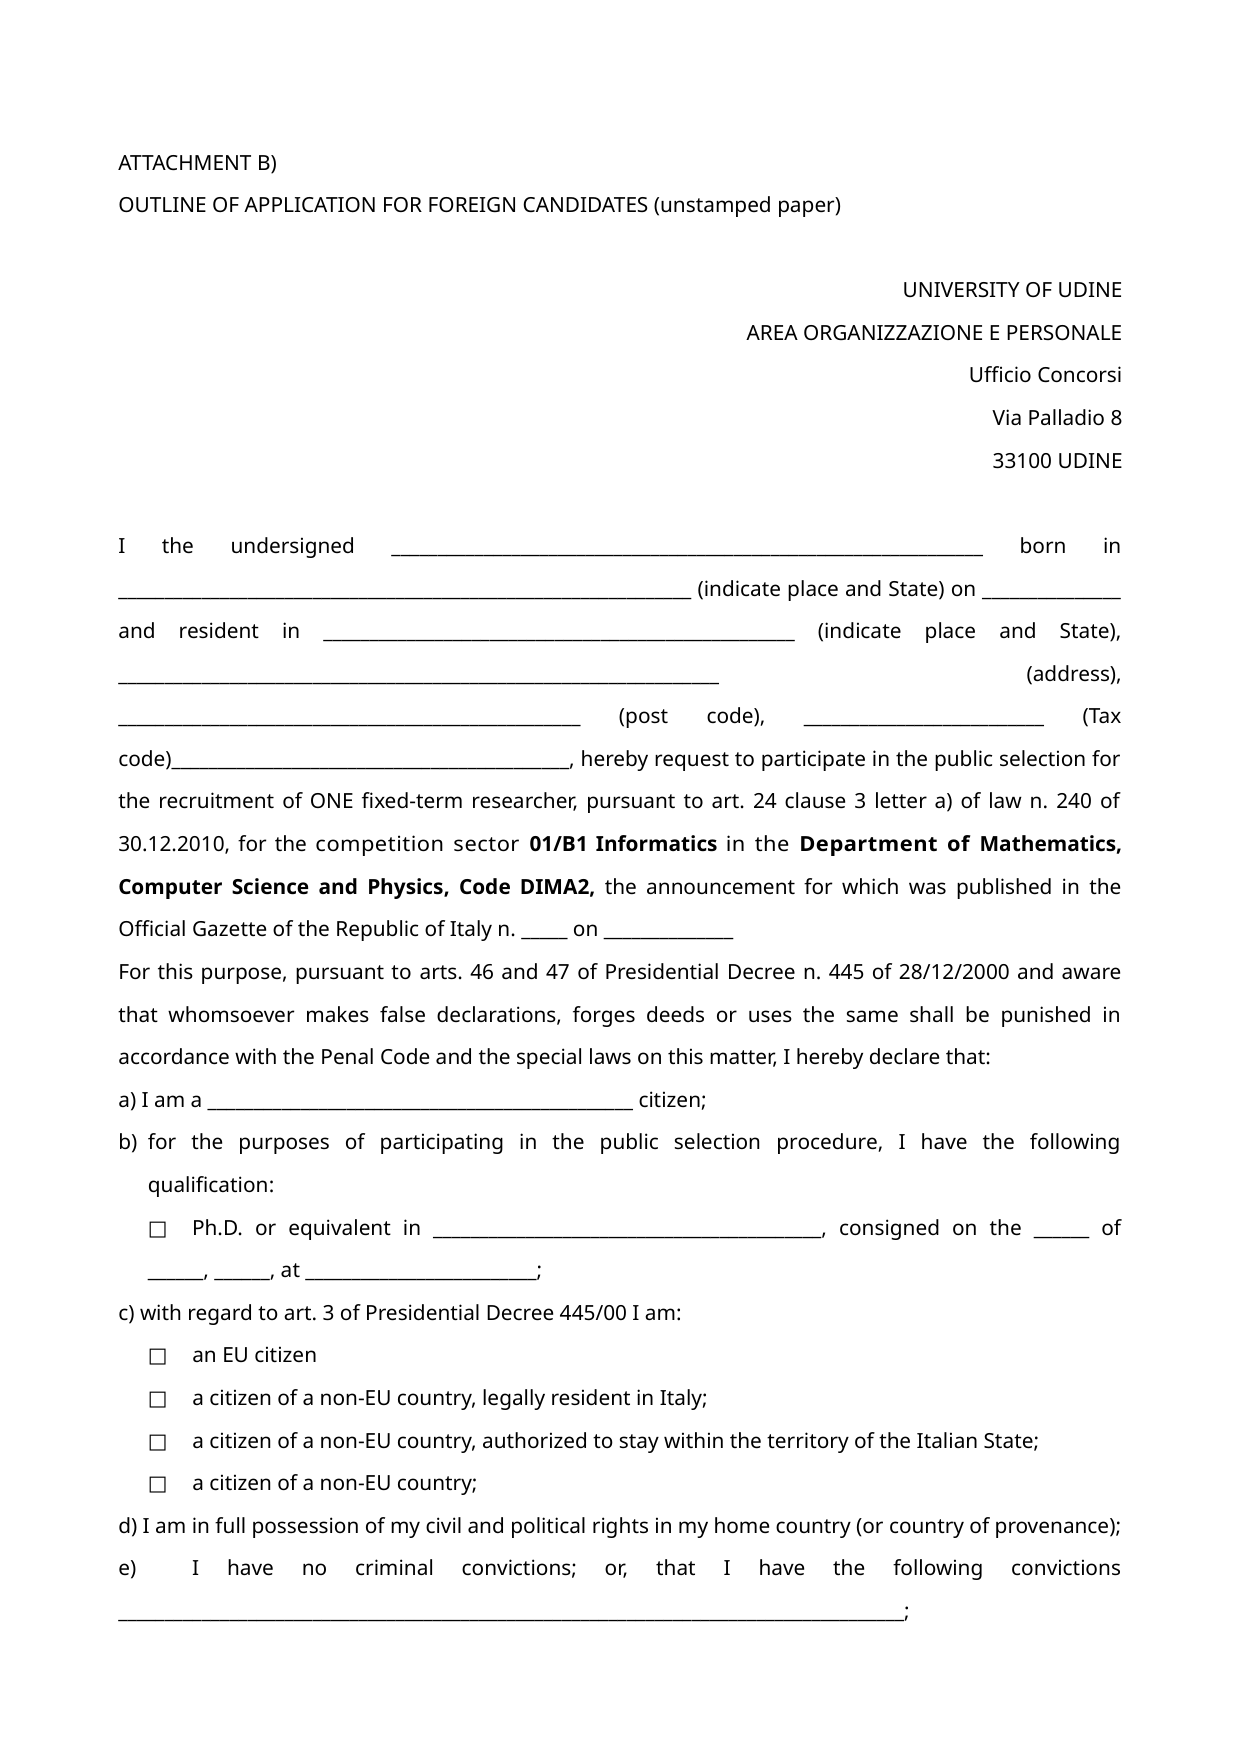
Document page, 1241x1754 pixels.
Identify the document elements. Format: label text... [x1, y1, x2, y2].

text OUTLINE OF APPLICATION FOR FOREIGN CANDIDATES (unstamped paper) [118, 190, 1122, 219]
text 33100 UDINE [118, 446, 1122, 474]
text UNIVERSITY OF UDINE [118, 275, 1122, 304]
text I the undersigned ________________________________________________________________ born in ______________________________________________________________ (indicate place and State) on _______________ and resident in ___________________________________________________ (indicate place and State), _________________________________________________________________ (address), __________________________________________________ (post code), __________________________ (Tax code)___________________________________________, hereby request to participate in the public selection for the recruitment of ONE fixed-term researcher, pursuant to art. 24 clause 3 letter a) of law n. 240 of 30.12.2010, for the competition sector 01/B1 Informatics in the Department of Mathematics, Computer Science and Physics, Code DIMA2, the announcement for which was published in the Official Gazette of the Republic of Italy n. _____ on ______________ [118, 531, 1122, 943]
text ATTACHMENT B) [118, 148, 1122, 176]
text e) I have no criminal convictions; or, that I have the following convictions _____________________________________________________________________________________; [118, 1553, 1122, 1624]
text b) for the purposes of participating in the public selection procedure, I have the following qualification: [118, 1127, 1122, 1198]
text c) with regard to art. 3 of Presidential Decree 445/00 I am: [118, 1298, 1137, 1326]
text AREA ORGANIZZAZIONE E PERSONALE [118, 318, 1122, 346]
text For this purpose, pursuant to arts. 46 and 47 of Presidential Decree n. 445 of 28/12/2000 and aware that whomsoever makes false declarations, forges deeds or uses the same shall be punished in accordance with the Penal Code and the special laws on this matter, I hereby declare that: [118, 957, 1122, 1071]
text □ an EU citizen [148, 1341, 1122, 1369]
text Via Palladio 8 [118, 403, 1122, 432]
text d) I am in full possession of my civil and political rights in my home country (or country of provenance); [118, 1511, 1122, 1539]
text □ a citizen of a non-EU country, legally resident in Italy; [148, 1383, 1122, 1412]
text □ a citizen of a non-EU country, authorized to stay within the territory of the Italian State; [148, 1426, 1122, 1454]
text □ a citizen of a non-EU country; [148, 1468, 1122, 1497]
text Ufficio Concorsi [118, 361, 1122, 389]
text □ Ph.D. or equivalent in __________________________________________, consigned on the ______ of ______, ______, at _________________________; [148, 1213, 1122, 1284]
text a) I am a ______________________________________________ citizen; [118, 1085, 1122, 1113]
